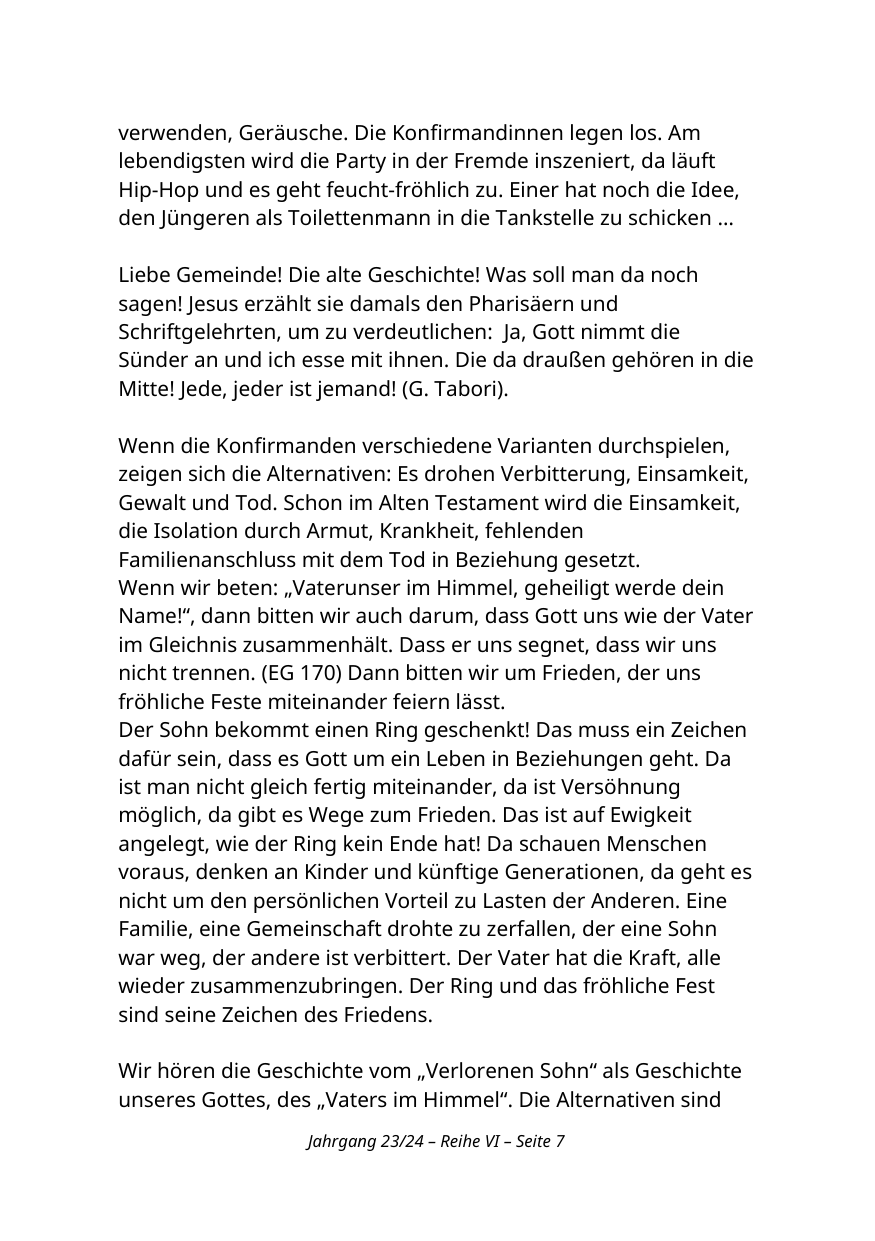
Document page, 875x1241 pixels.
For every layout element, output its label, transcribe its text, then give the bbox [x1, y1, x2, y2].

text Wenn wir beten: „Vaterunser im Himmel, geheiligt werde dein Name!“, dann bitten wir auch darum, dass Gott uns wie der Vater im Gleichnis zusammenhält. Dass er uns segnet, dass wir uns nicht trennen. (EG 170) Dann bitten wir um Frieden, der uns fröhliche Feste miteinander feiern lässt. [118, 573, 756, 715]
text Der Sohn bekommt einen Ring geschenkt! Das muss ein Zeichen dafür sein, dass es Gott um ein Leben in Beziehungen geht. Da ist man nicht gleich fertig miteinander, da ist Versöhnung möglich, da gibt es Wege zum Frieden. Das ist auf Ewigkeit angelegt, wie der Ring kein Ende hat! Da schauen Menschen voraus, denken an Kinder und künftige Generationen, da geht es nicht um den persönlichen Vorteil zu Lasten der Anderen. Eine Familie, eine Gemeinschaft drohte zu zerfallen, der eine Sohn war weg, der andere ist verbittert. Der Vater hat die Kraft, alle wieder zusammenzubringen. Der Ring und das fröhliche Fest sind seine Zeichen des Friedens. [118, 715, 756, 1028]
text Liebe Gemeinde! Die alte Geschichte! Was soll man da noch sagen! Jesus erzählt sie damals den Pharisäern und Schriftgelehrten, um zu verdeutlichen: Ja, Gott nimmt die Sünder an und ich esse mit ihnen. Die da draußen gehören in die Mitte! Jede, jeder ist jemand! (G. Tabori). [118, 260, 756, 402]
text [118, 1057, 756, 1113]
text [118, 118, 756, 232]
text Wenn die Konfirmanden verschiedene Varianten durchspielen, zeigen sich die Alternativen: Es drohen Verbitterung, Einsamkeit, Gewalt und Tod. Schon im Alten Testament wird die Einsamkeit, die Isolation durch Armut, Krankheit, fehlenden Familienanschluss mit dem Tod in Beziehung gesetzt. [118, 431, 756, 573]
